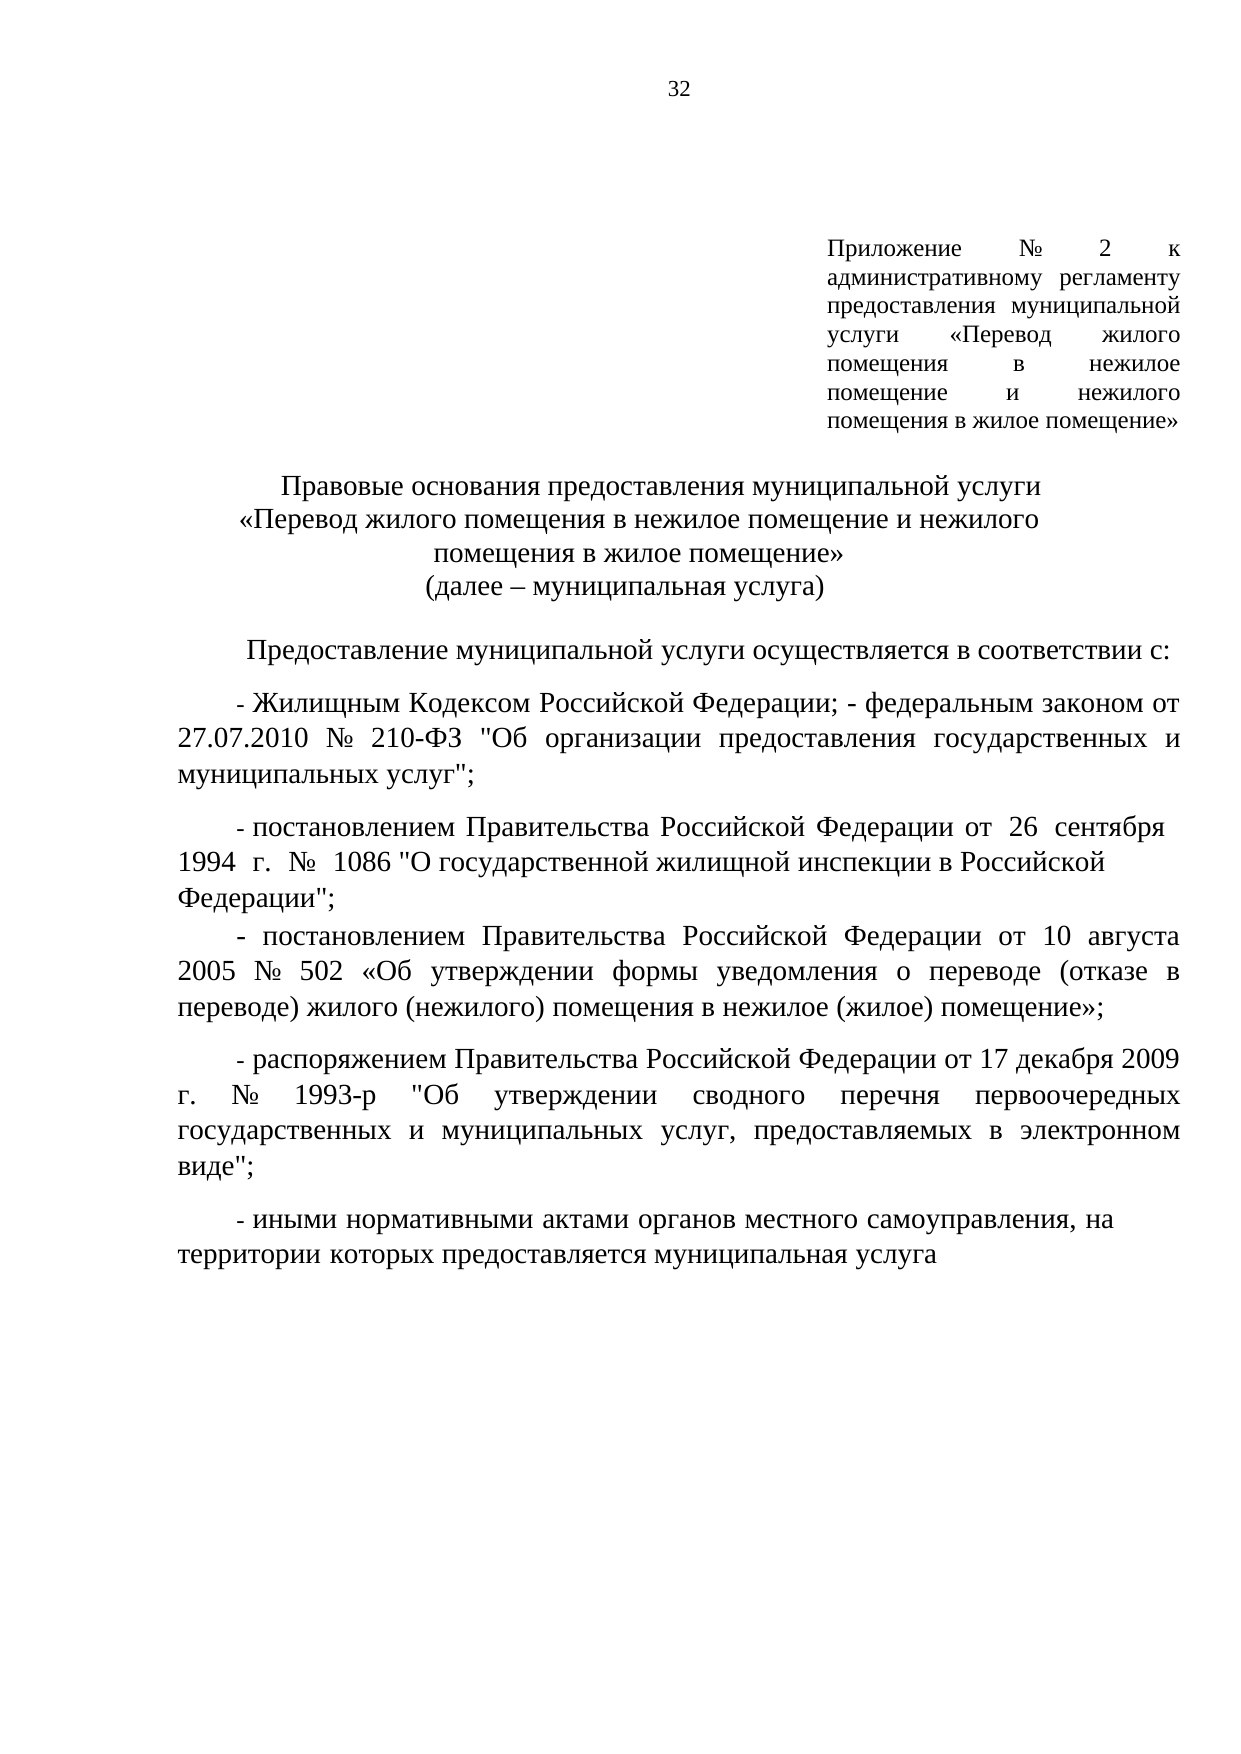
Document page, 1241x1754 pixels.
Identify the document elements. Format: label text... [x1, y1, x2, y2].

subtitle Правовые основания предоставления муниципальной услуги [177, 468, 1144, 501]
list Жилищным Кодексом Российской Федерации; - федеральным законом от 27.07.2010 № 210-ФЗ "Об организации предоставления государственных и муниципальных услуг"; [177, 685, 1181, 789]
list - постановлением Правительства Российской Федерации от 10 августа 2005 № 502 «Об утверждении формы уведомления о переводе (отказе в переводе) жилого (нежилого) помещения в нежилое (жилое) помещение»; [177, 918, 1181, 1022]
list распоряжением Правительства Российской Федерации от 17 декабря 2009 г. № 1993-р "Об утверждении сводного перечня первоочередных государственных и муниципальных услуг, предоставляемых в электронном виде"; [177, 1041, 1181, 1182]
list иными нормативными актами органов местного самоуправления, на территории которых предоставляется муниципальная услуга [177, 1201, 1181, 1270]
list постановлением Правительства Российской Федерации от 26 сентября 1994 г. № 1086 "О государственной жилищной инспекции в Российской Федерации"; [177, 809, 1181, 913]
text Предоставление муниципальной услуги осуществляется в соответствии с: [177, 632, 1181, 666]
text Приложение № 2 к административному регламенту предоставления муниципальной услуги «Перевод жилого помещения в нежилое помещение и нежилого помещения в жилое помещение» [827, 233, 1181, 434]
text «Перевод жилого помещения в нежилое помещение и нежилого помещения в жилое помещение» [222, 501, 1056, 568]
subtitle (далее – муниципальная услуга) [177, 568, 1144, 602]
